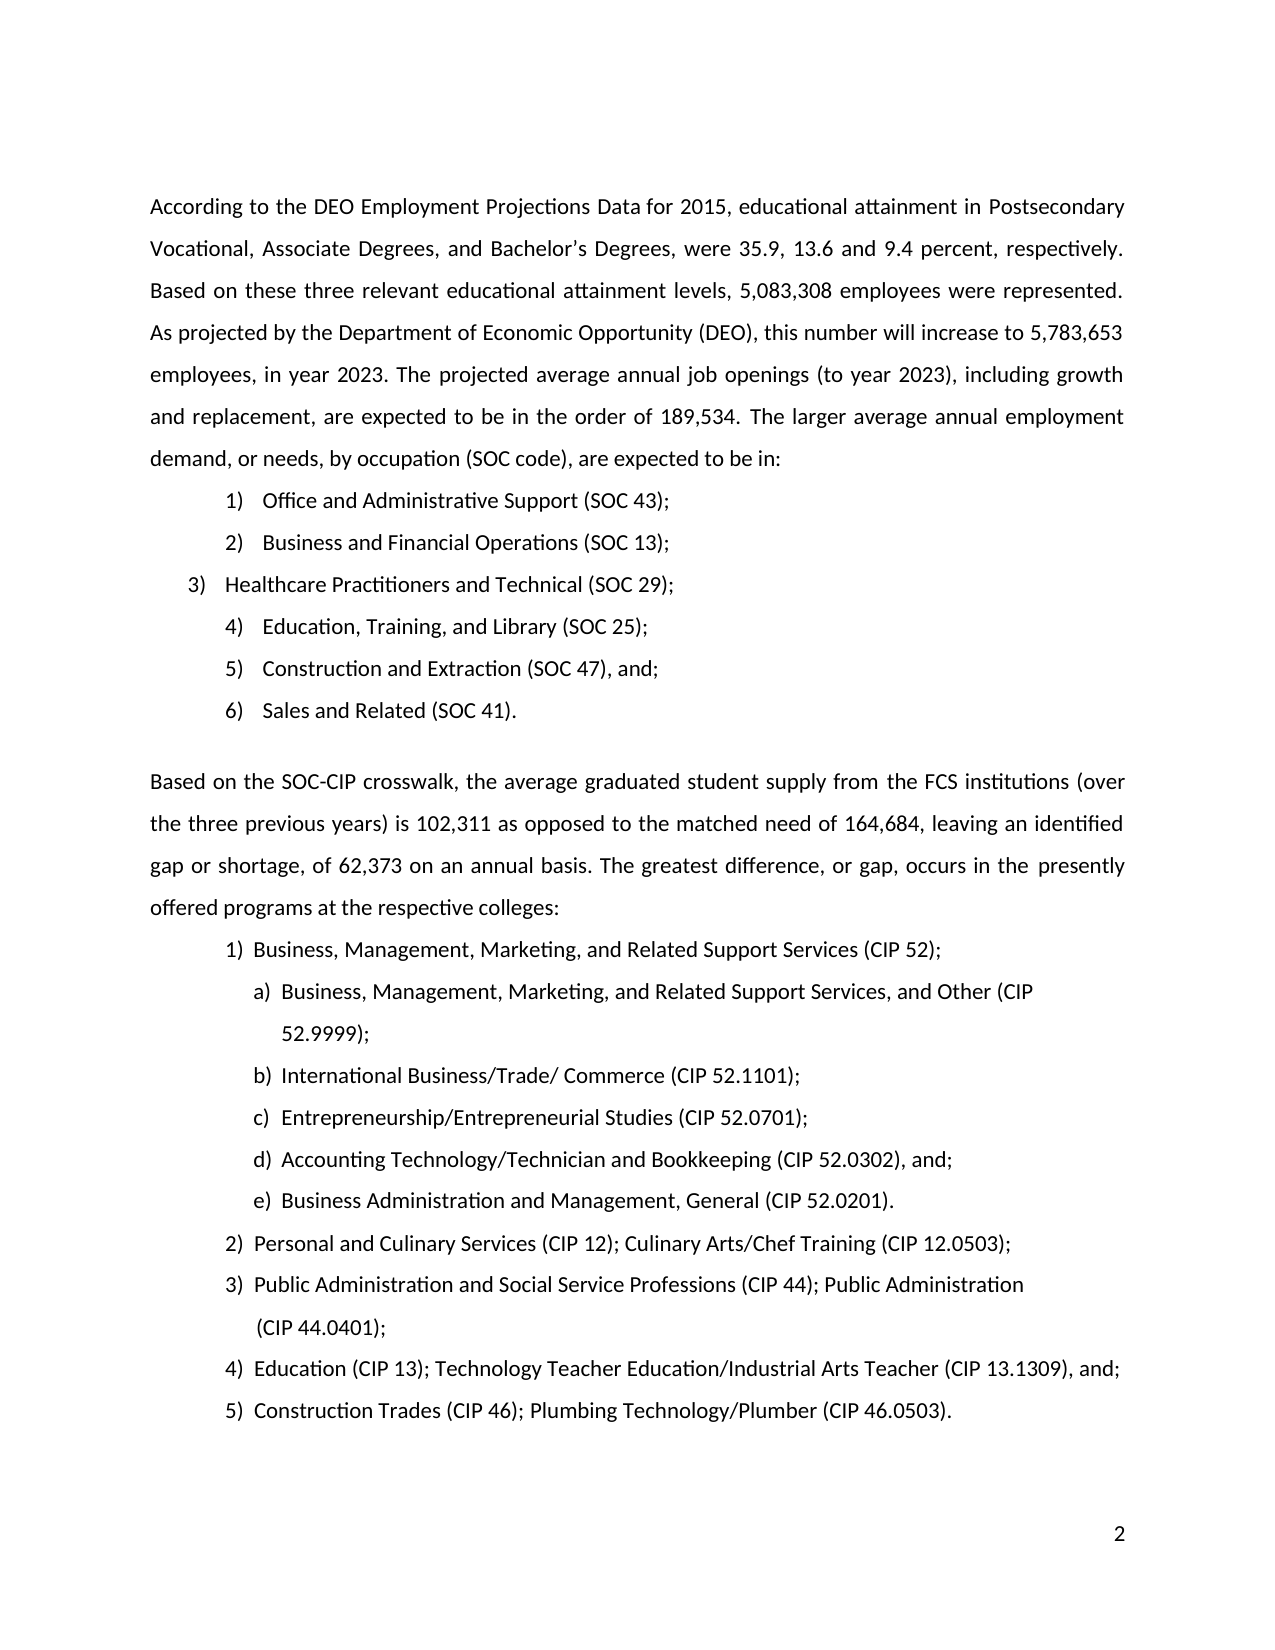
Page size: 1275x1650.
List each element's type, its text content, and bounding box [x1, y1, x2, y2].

text According to the DEO Employment Projections Data for 2015, educational attainment in Postsecondary Vocational, Associate Degrees, and Bachelor’s Degrees, were 35.9, 13.6 and 9.4 percent, respectively. Based on these three relevant educational attainment levels, 5,083,308 employees were represented. As projected by the Department of Economic Opportunity (DEO), this number will increase to 5,783,653 employees, in year 2023. The projected average annual job openings (to year 2023), including growth and replacement, are expected to be in the order of 189,534. The larger average annual employment demand, or needs, by occupation (SOC code), are expected to be in: [150, 192, 1125, 472]
list Business Administration and Management, General (CIP 52.0201). [253, 1187, 1125, 1215]
text (CIP 44.0401); [225, 1313, 1125, 1341]
list Sales and Related (SOC 41). [225, 696, 1125, 724]
list Entrepreneurship/Entrepreneurial Studies (CIP 52.0701); [253, 1103, 1125, 1131]
list Healthcare Practitioners and Technical (SOC 29); [187, 570, 1125, 598]
text Based on the SOC-CIP crosswalk, the average graduated student supply from the FCS institutions (over the three previous years) is 102,311 as opposed to the matched need of 164,684, leaving an identified gap or shortage, of 62,373 on an annual basis. The greatest difference, or gap, occurs in the presently offered programs at the respective colleges: [150, 767, 1125, 921]
text 3) Public Administration and Social Service Professions (CIP 44); Public Administration [225, 1271, 1125, 1299]
list Business, Management, Marketing, and Related Support Services (CIP 52); [225, 935, 1125, 963]
text 4) Education (CIP 13); Technology Teacher Education/Industrial Arts Teacher (CIP 13.1309), and; [225, 1354, 1125, 1383]
list Education, Training, and Library (SOC 25); [225, 612, 1125, 640]
list International Business/Trade/ Commerce (CIP 52.1101); [253, 1061, 1125, 1089]
text 5) Construction Trades (CIP 46); Plumbing Technology/Plumber (CIP 46.0503). [225, 1397, 1125, 1424]
list Business, Management, Marketing, and Related Support Services, and Other (CIP 52.9999); [253, 977, 1125, 1047]
text 2) Personal and Culinary Services (CIP 12); Culinary Arts/Chef Training (CIP 12.0503); [225, 1229, 1125, 1257]
list Construction and Extraction (SOC 47), and; [225, 654, 1125, 682]
list Business and Financial Operations (SOC 13); [225, 528, 1125, 556]
list Accounting Technology/Technician and Bookkeeping (CIP 52.0302), and; [253, 1145, 1125, 1173]
list Office and Administrative Support (SOC 43); [225, 486, 1125, 514]
